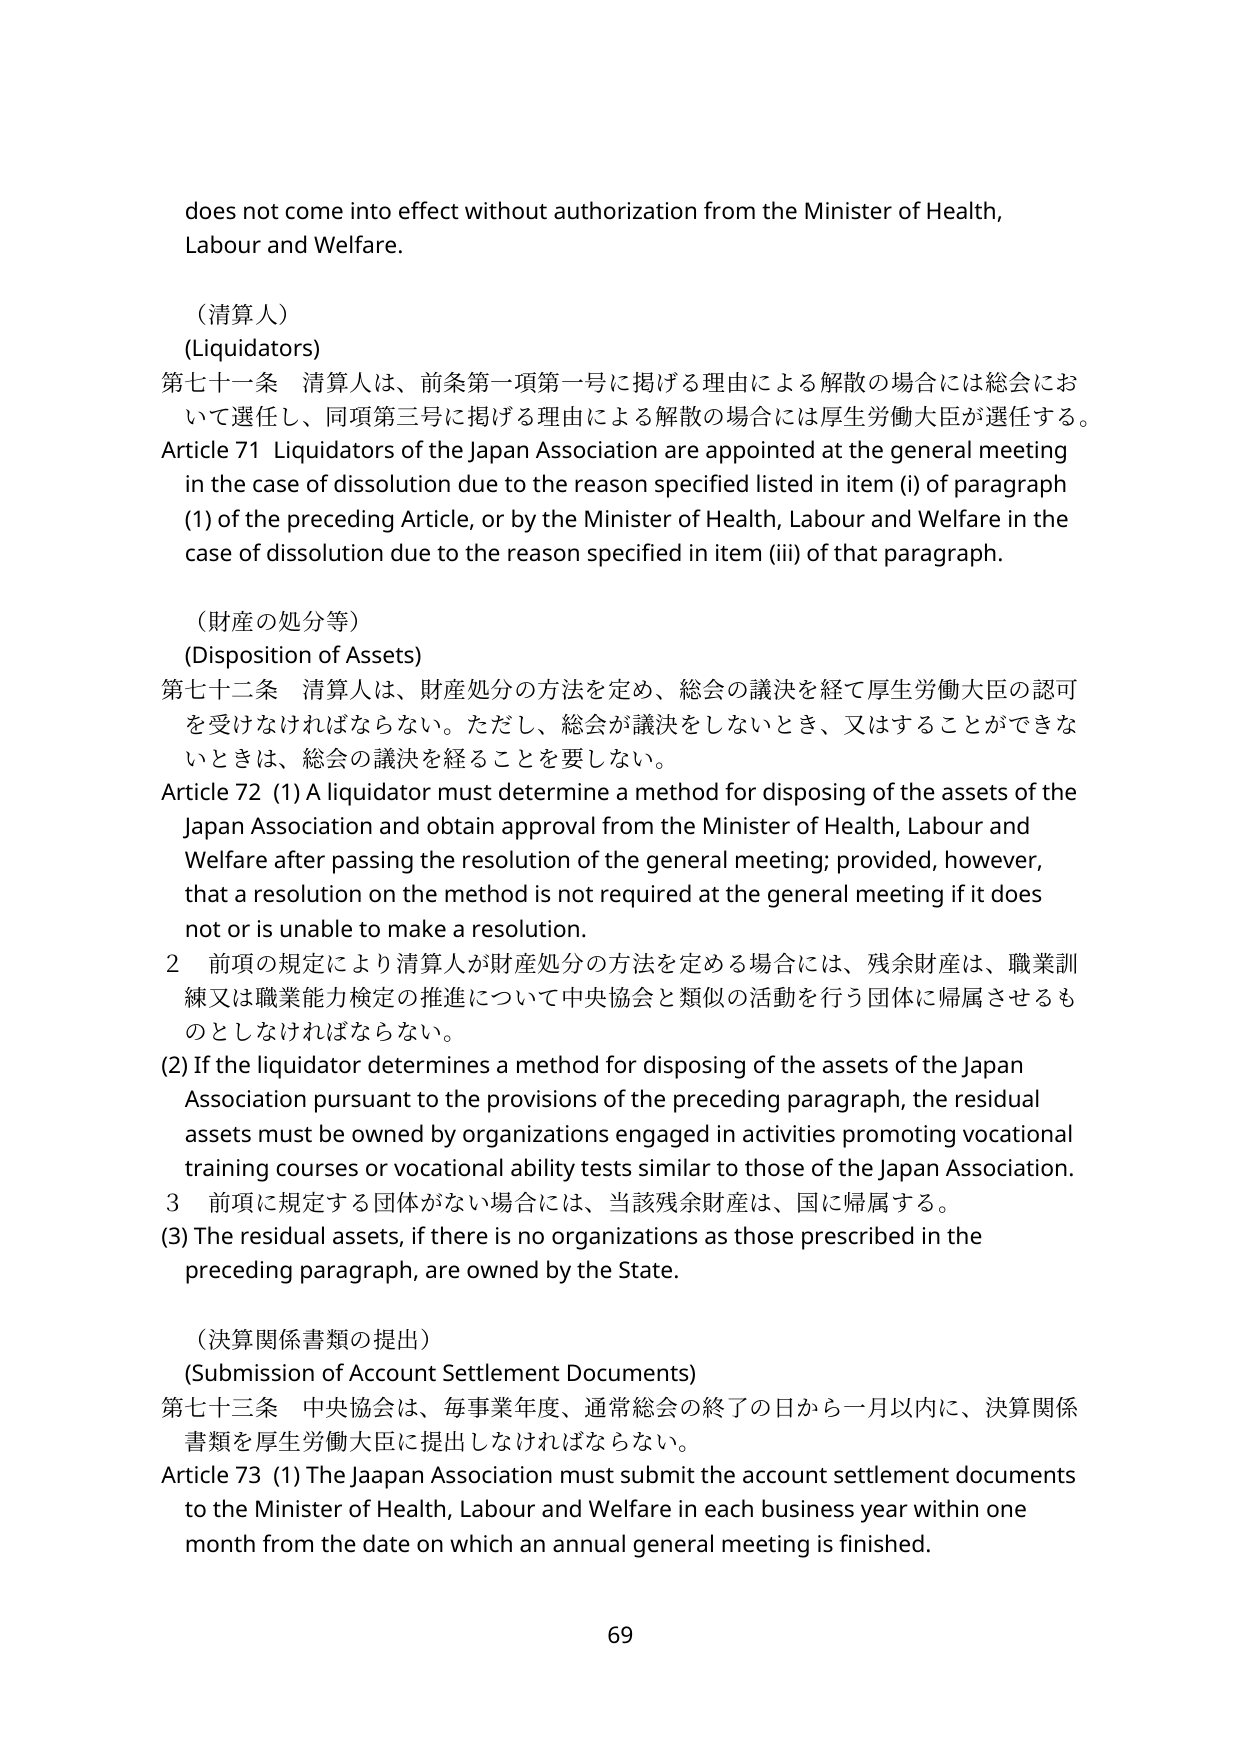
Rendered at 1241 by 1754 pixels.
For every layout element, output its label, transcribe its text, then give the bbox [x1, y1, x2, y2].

text （清算人） [184, 296, 1079, 330]
text (2) If the liquidator determines a method for disposing of the assets of the Japan Association pursuant to the provisions of the preceding paragraph, the residual assets must be owned by organizations engaged in activities promoting vocational training courses or vocational ability tests similar to those of the Japan Association. [161, 1048, 1079, 1184]
text (3) The residual assets, if there is no organizations as those prescribed in the preceding paragraph, are owned by the State. [161, 1219, 1079, 1287]
text ３ 前項に規定する団体がない場合には、当該残余財産は、国に帰属する。 [161, 1184, 1079, 1219]
text Article 71 Liquidators of the Japan Association are appointed at the general meeting in the case of dissolution due to the reason specified listed in item (i) of paragraph (1) of the preceding Article, or by the Minister of Health, Labour and Welfare in the case of dissolution due to the reason specified in item (iii) of that paragraph. [161, 433, 1079, 569]
text (Disposition of Assets) [184, 638, 1079, 672]
text 第七十二条 清算人は、財産処分の方法を定め、総会の議決を経て厚生労働大臣の認可を受けなければならない。ただし、総会が議決をしないとき、又はすることができないときは、総会の議決を経ることを要しない。 [161, 672, 1079, 774]
text （財産の処分等） [184, 604, 1079, 638]
text 第七十三条 中央協会は、毎事業年度、通常総会の終了の日から一月以内に、決算関係書類を厚生労働大臣に提出しなければならない。 [161, 1389, 1079, 1458]
text （決算関係書類の提出） [184, 1321, 1079, 1355]
text (Submission of Account Settlement Documents) [184, 1355, 1079, 1389]
text (Liquidators) [184, 330, 1079, 364]
text 第七十一条 清算人は、前条第一項第一号に掲げる理由による解散の場合には総会において選任し、同項第三号に掲げる理由による解散の場合には厚生労働大臣が選任する。 [161, 364, 1079, 433]
text ２ 前項の規定により清算人が財産処分の方法を定める場合には、残余財産は、職業訓練又は職業能力検定の推進について中央協会と類似の活動を行う団体に帰属させるものとしなければならない。 [161, 945, 1079, 1048]
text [161, 194, 1079, 262]
text Article 72 (1) A liquidator must determine a method for disposing of the assets of the Japan Association and obtain approval from the Minister of Health, Labour and Welfare after passing the resolution of the general meeting; provided, however, that a resolution on the method is not required at the general meeting if it does not or is unable to make a resolution. [161, 774, 1079, 945]
text Article 73 (1) The Jaapan Association must submit the account settlement documents to the Minister of Health, Labour and Welfare in each business year within one month from the date on which an annual general meeting is finished. [161, 1458, 1079, 1560]
